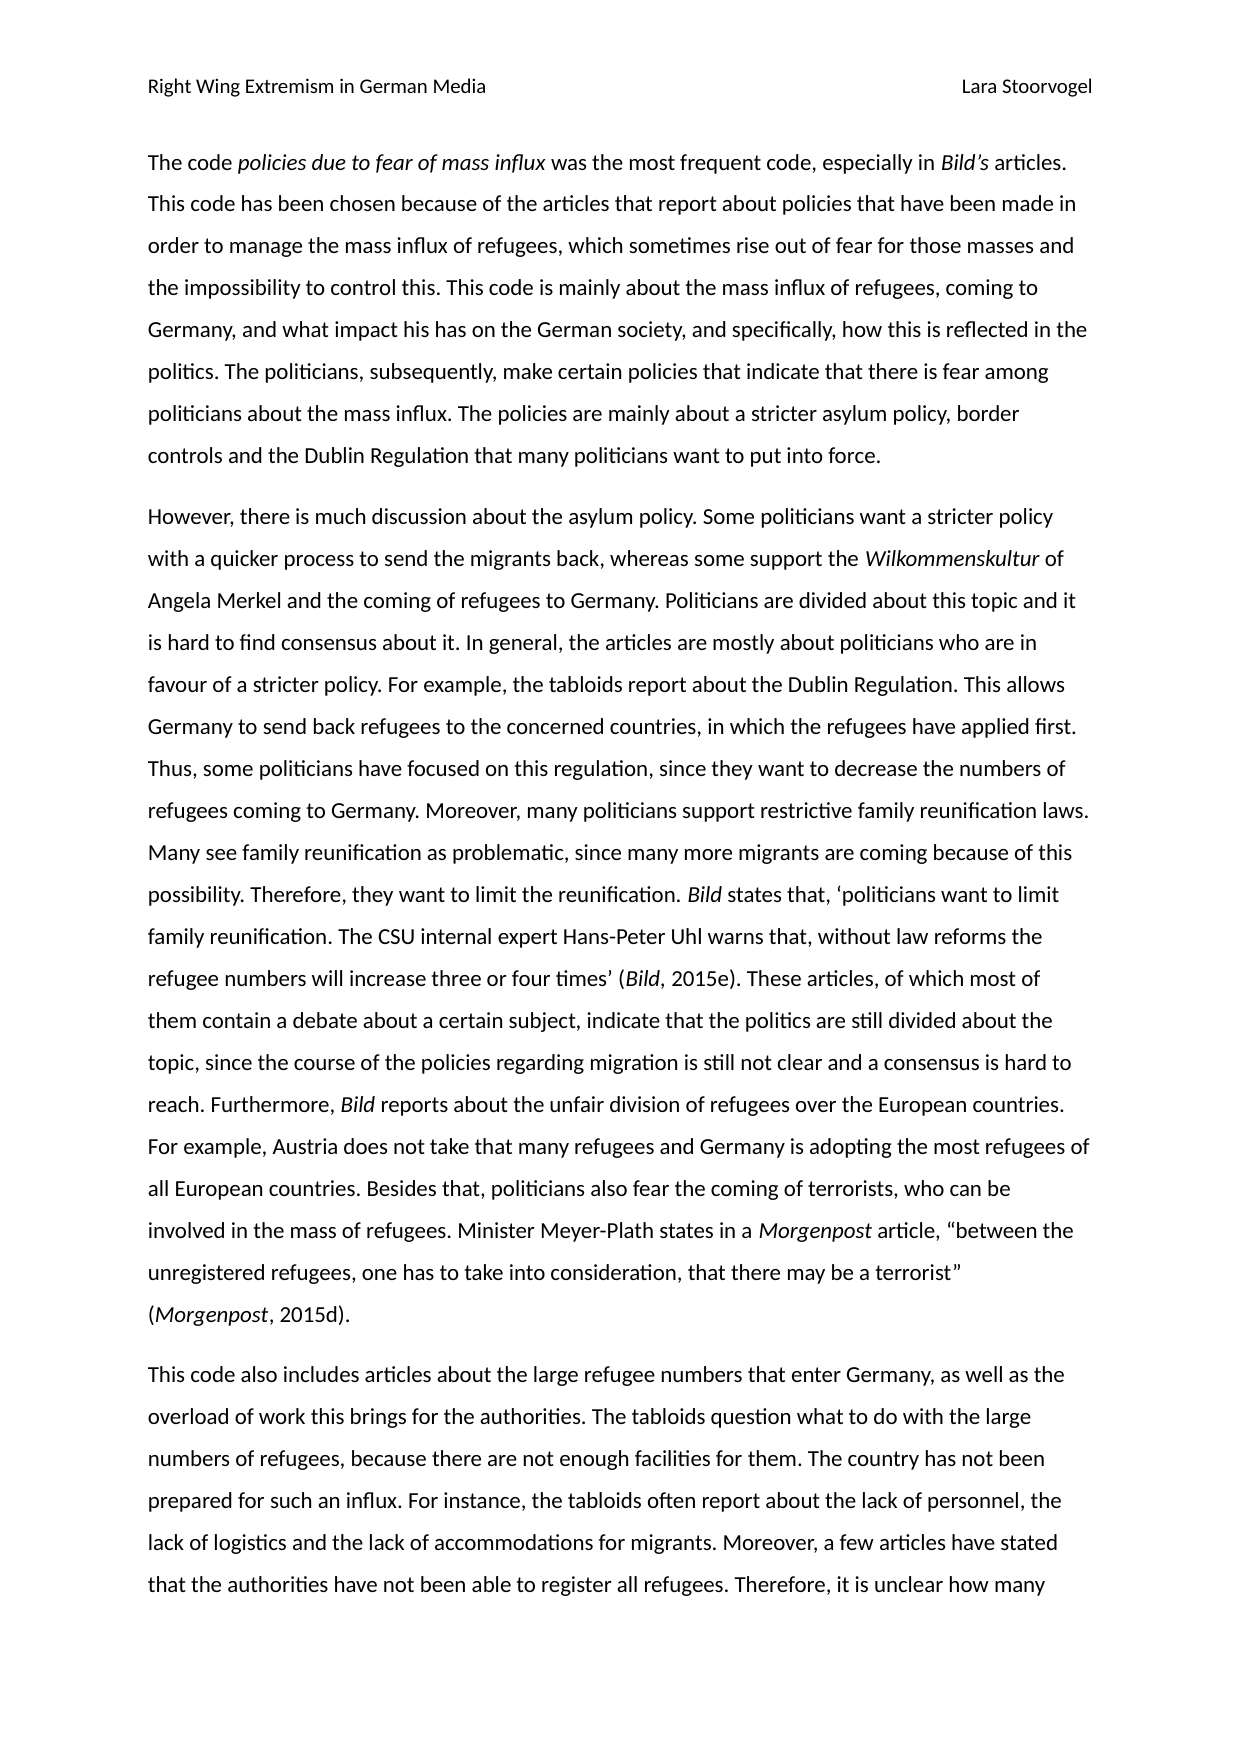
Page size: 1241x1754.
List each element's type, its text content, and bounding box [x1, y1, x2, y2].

text policies due to fear of mass influx was the mostThis code has been chosen because of the articles that report about policies that have been made in order to manage the mass influx of refugees, which sometimes rise out of fear for those masses and the impossibility to control this. This code is mainly about the mass influx of refugees, coming to Germany, and what impact his has on the German society, and specifically, how this is reflected in the politics. The politicians, subsequently, make certain policies that indicate that there is fear among politicians about the mass influx. The policies are mainly about a stricter asylum policy, border controls and the Dublin Regulation that many politicians want to put into force. [148, 148, 1093, 469]
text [148, 1361, 1093, 1598]
text politicians he migrantssometo In general. thethe refugeeshave focusedf adoptingBesides that, politicians also fear the coming of terrorists, who can be involved in the mass of refugees. Minister Meyer-Plath states in a Morgenpost article, “between the unregistered refugees, one has to take into consideration, that there may be a terrorist” (, ). [148, 502, 1093, 1328]
